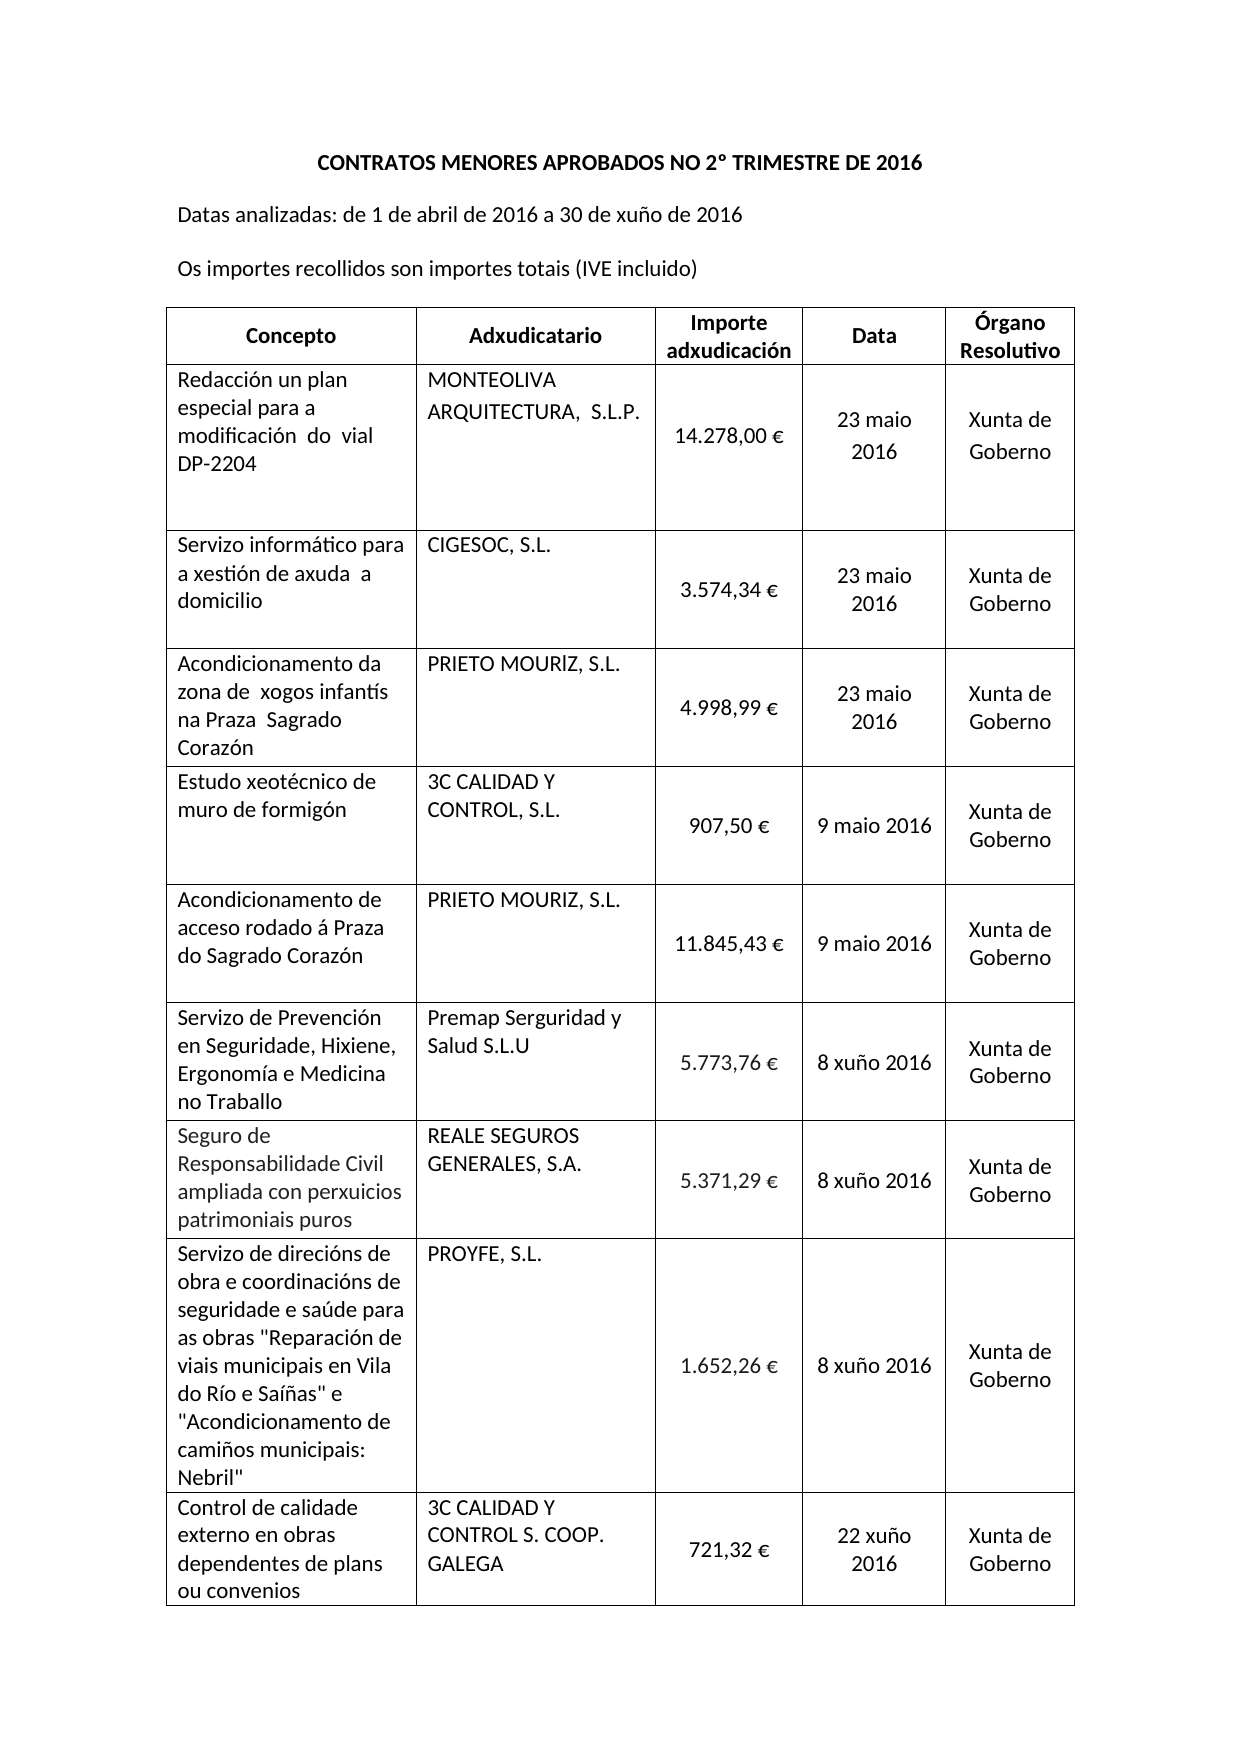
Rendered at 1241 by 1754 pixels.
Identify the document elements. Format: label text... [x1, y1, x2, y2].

table_cell 23 maio 2016 [803, 365, 945, 529]
table_cell 3.574,34 € [656, 531, 802, 648]
table_cell 22 xuño 2016 [803, 1493, 945, 1605]
table_cell Estudo xeotécnico de muro de formigón [167, 767, 416, 884]
table_cell Acondicionamento de acceso rodado á Praza do Sagrado Corazón [167, 885, 416, 1002]
table_cell MONTEOLIVA ARQUITECTURA, S.L.P. [417, 365, 655, 529]
table_cell 1.652,26 € [656, 1239, 802, 1492]
table_cell REALE SEGUROS GENERALES, S.A. [417, 1121, 655, 1238]
table_cell 907,50 € [656, 767, 802, 884]
table_cell Servizo informático para a xestión de axuda a domicilio [167, 531, 416, 648]
table_cell 4.998,99 € [656, 649, 802, 766]
text CONTRATOS MENORES APROBADOS NO 2º TRIMESTRE DE 2016 [177, 148, 1063, 176]
table_header Órgano Resolutivo [946, 308, 1074, 364]
table_header Data [803, 308, 945, 364]
table_cell 5.773,76 € [656, 1003, 802, 1120]
table_cell Xunta de Goberno [946, 365, 1074, 529]
table_cell 8 xuño 2016 [803, 1003, 945, 1120]
table_cell 9 maio 2016 [803, 885, 945, 1002]
table_cell Servizo de direcións de obra e coordinacións de seguridade e saúde para as obras "Reparación de viais municipais en Vila do Río e Saíñas" e "Acondicionamento de camiños municipais: Nebril" [167, 1239, 416, 1492]
table_cell Xunta de Goberno [946, 1239, 1074, 1492]
table_cell Seguro de Responsabilidade Civil ampliada con perxuicios patrimoniais puros [167, 1121, 416, 1238]
table_cell 23 maio 2016 [803, 649, 945, 766]
table_cell Xunta de Goberno [946, 531, 1074, 648]
table_cell 5.371,29 € [656, 1121, 802, 1238]
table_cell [167, 1493, 416, 1605]
table_header Adxudicatario [417, 308, 655, 364]
table_cell Xunta de Goberno [946, 885, 1074, 1002]
text Datas analizadas: de 1 de abril de 2016 a 30 de xuño de 2016 [177, 201, 1063, 229]
table_cell Acondicionamento da zona de xogos infantís na Praza Sagrado Corazón [167, 649, 416, 766]
table_header Importe adxudicación [656, 308, 802, 364]
table_cell 9 maio 2016 [803, 767, 945, 884]
table_cell 3C CALIDAD Y CONTROL, S.L. [417, 767, 655, 884]
table_cell 8 xuño 2016 [803, 1239, 945, 1492]
table_header Concepto [167, 308, 416, 364]
table_cell 14.278,00 € [656, 365, 802, 529]
table_cell Xunta de Goberno [946, 649, 1074, 766]
text Os importes recollidos son importes totais (IVE incluido) [177, 254, 1063, 282]
table_cell Xunta de Goberno [946, 1493, 1074, 1605]
table_cell Xunta de Goberno [946, 767, 1074, 884]
table_cell Premap Serguridad y Salud S.L.U [417, 1003, 655, 1120]
table_cell Redacción un plan especial para a modificación do vial DP-2204 [167, 365, 416, 529]
table_cell PRIETO MOURlZ, S.L. [417, 649, 655, 766]
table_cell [417, 1493, 655, 1605]
table_cell PROYFE, S.L. [417, 1239, 655, 1492]
table_cell Xunta de Goberno [946, 1121, 1074, 1238]
table_cell 23 maio 2016 [803, 531, 945, 648]
table_cell 11.845,43 € [656, 885, 802, 1002]
table_cell CIGESOC, S.L. [417, 531, 655, 648]
table_cell Servizo de Prevención en Seguridade, Hixiene, Ergonomía e Medicina no Traballo [167, 1003, 416, 1120]
table_cell PRIETO MOURIZ, S.L. [417, 885, 655, 1002]
table_cell Xunta de Goberno [946, 1003, 1074, 1120]
table_cell 721,32 € [656, 1493, 802, 1605]
table_cell 8 xuño 2016 [803, 1121, 945, 1238]
